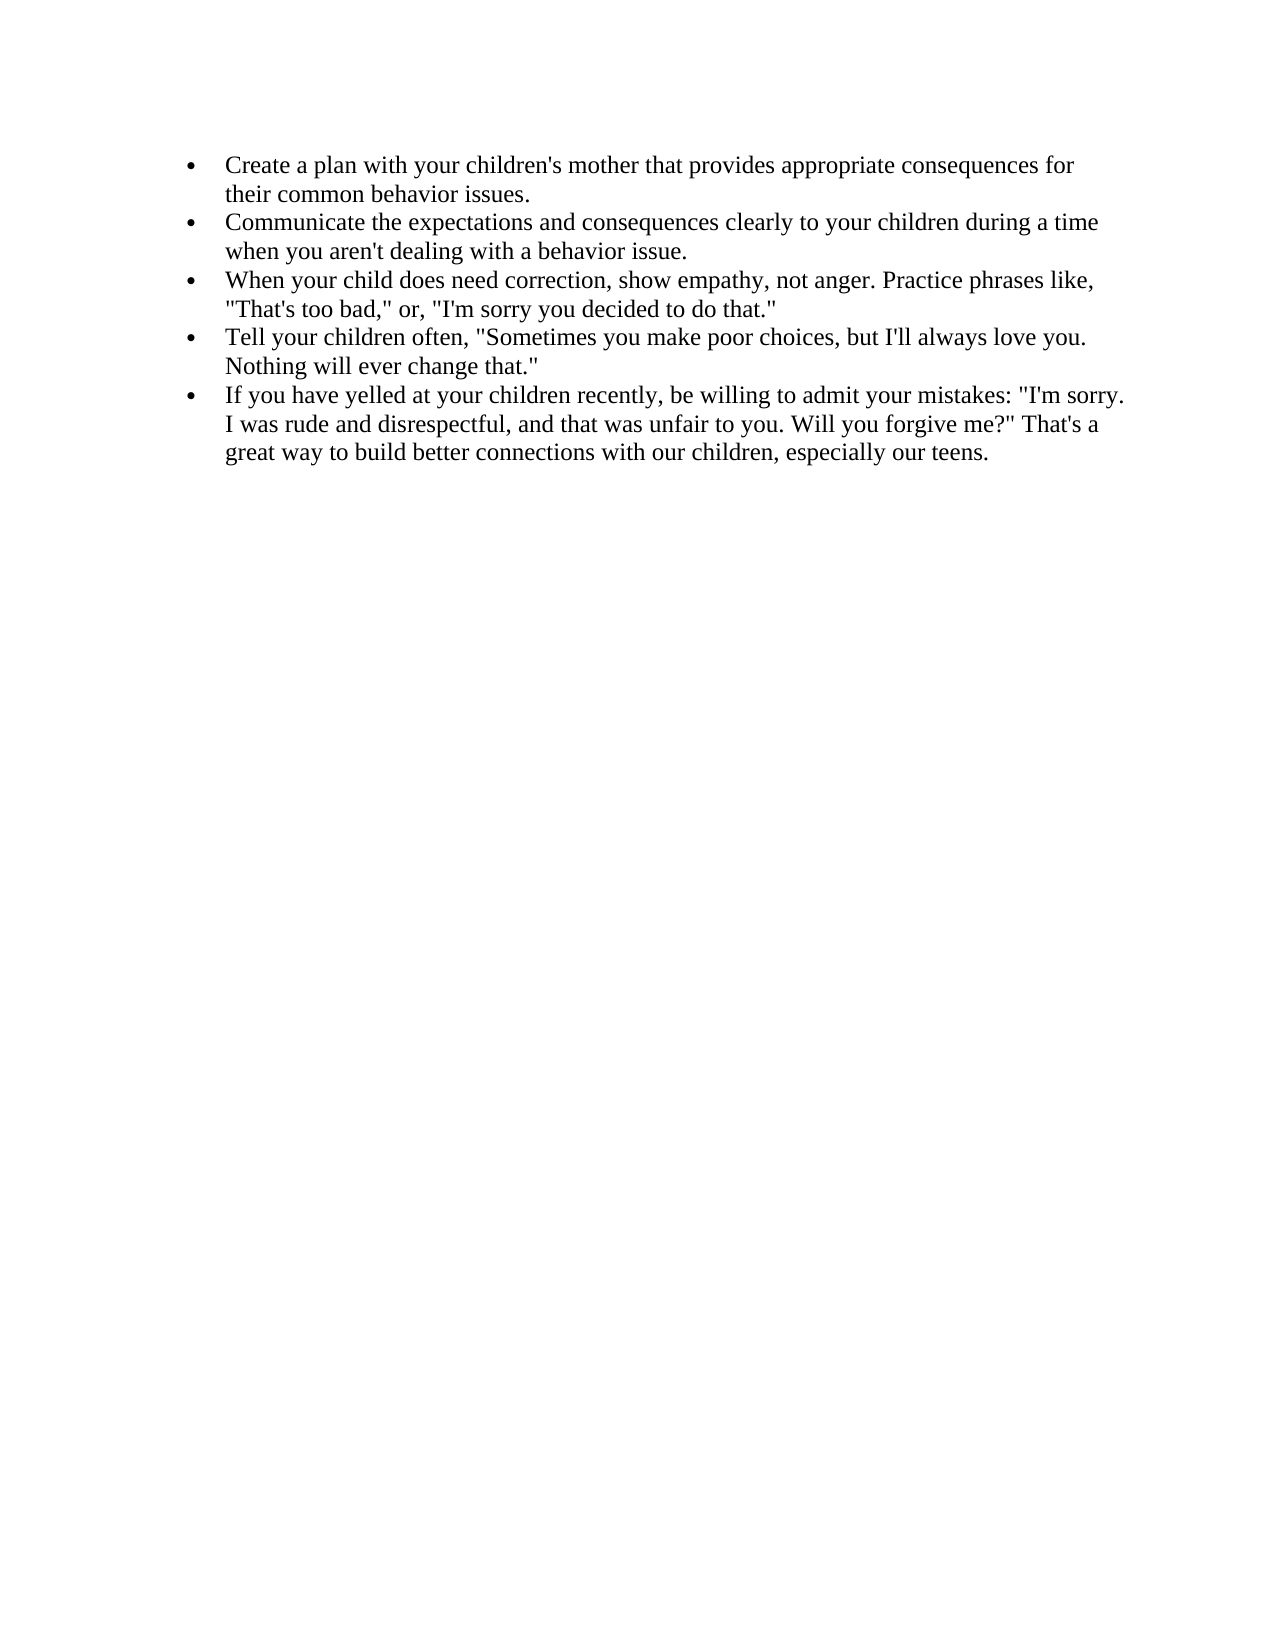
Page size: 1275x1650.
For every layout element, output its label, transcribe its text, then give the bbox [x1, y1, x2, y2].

list If you have yelled at your children recently, be willing to admit your mistakes: "I'm sorry. I was rude and disrespectful, and that was unfair to you. Will you forgive me?" That's a great way to build better connections with our children, especially our teens. [187, 380, 1125, 466]
list When your child does need correction, show empathy, not anger. Practice phrases like, "That's too bad," or, "I'm sorry you decided to do that." [187, 265, 1125, 322]
list Communicate the expectations and consequences clearly to your children during a time when you aren't dealing with a behavior issue. [187, 207, 1125, 265]
list Tell your children often, "Sometimes you make poor choices, but I'll always love you. Nothing will ever change that." [187, 322, 1125, 380]
list Create a plan with your children's mother that provides appropriate consequences for their common behavior issues. [187, 150, 1125, 207]
